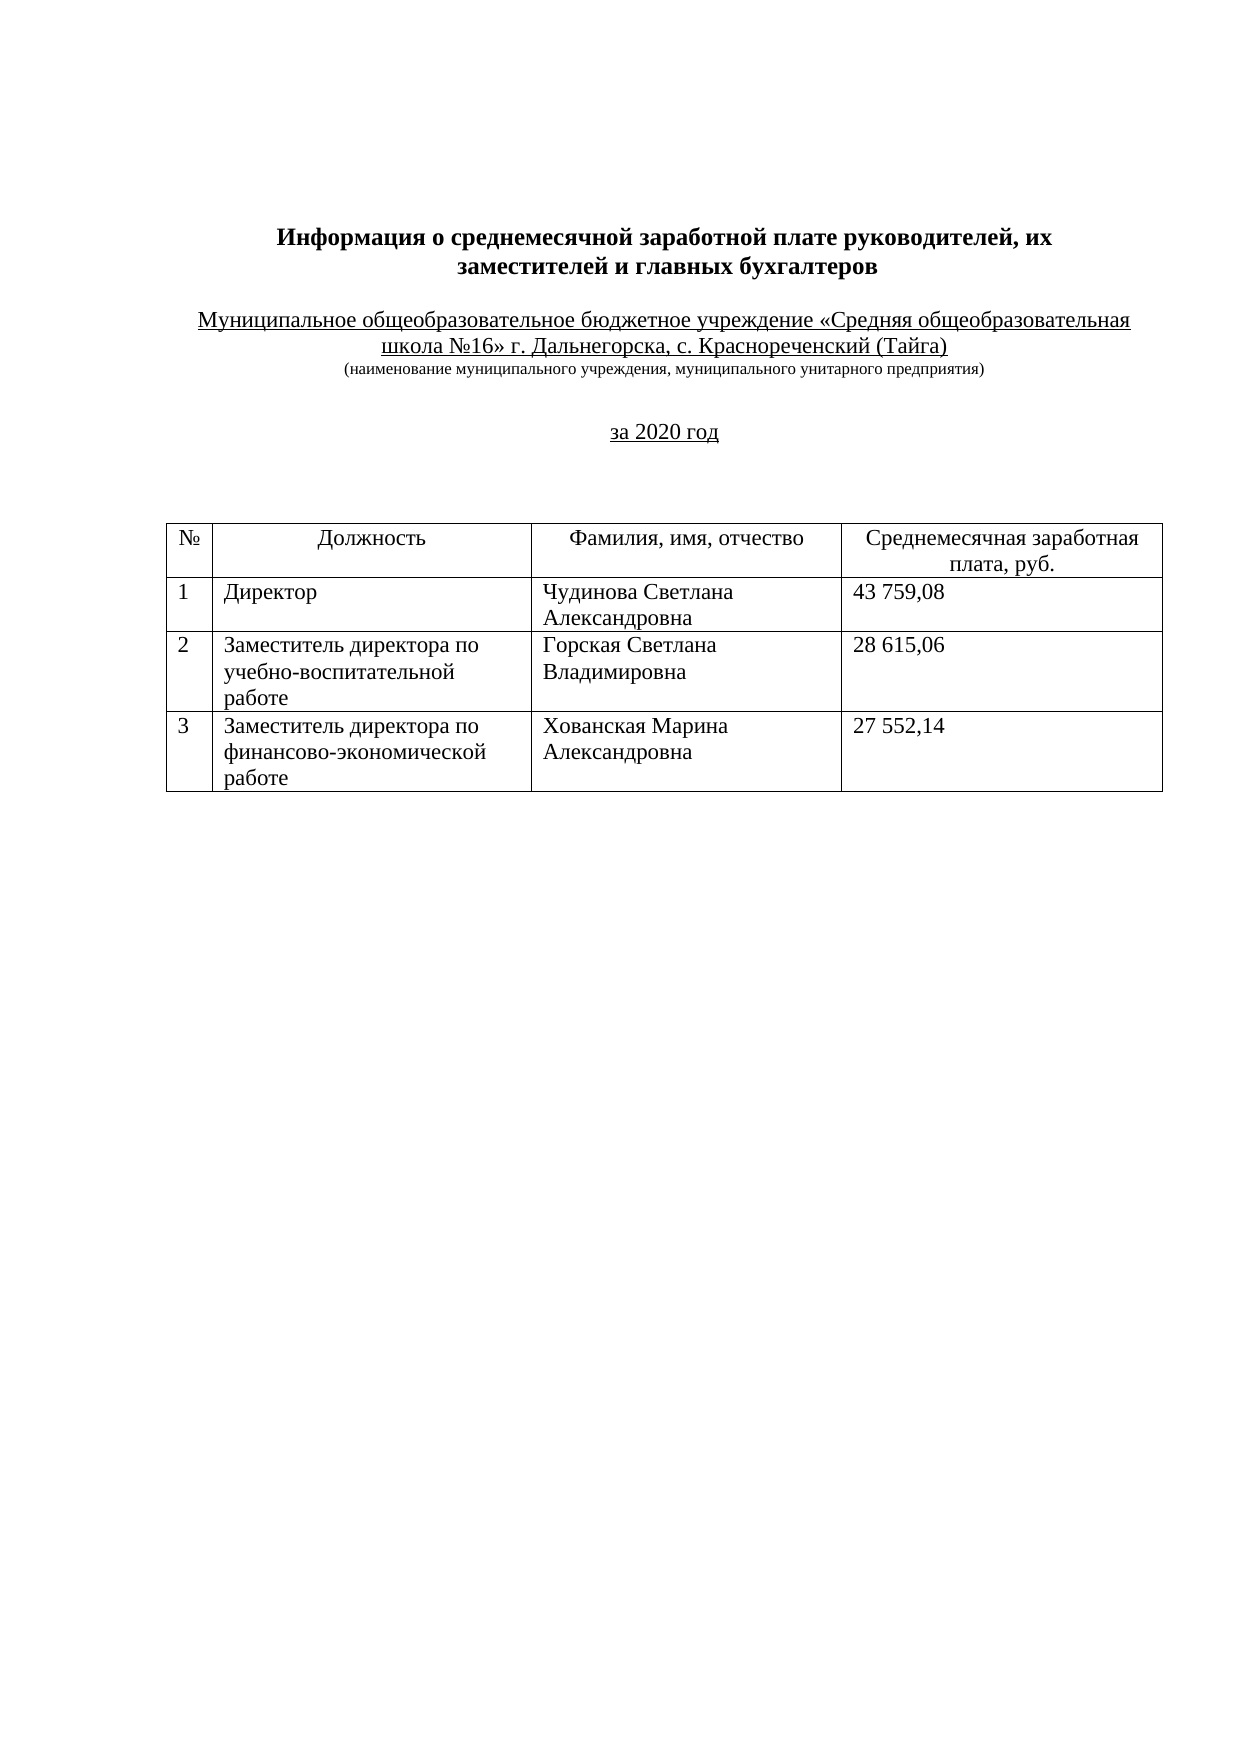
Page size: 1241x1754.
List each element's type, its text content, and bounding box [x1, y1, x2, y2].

table_cell 43 759,08 [842, 578, 1162, 631]
table_cell Заместитель директора по финансово-экономической работе [213, 712, 531, 791]
table_cell 1 [167, 578, 212, 631]
table_cell Чудинова Светлана Александровна [532, 578, 841, 631]
table_cell Горская Светлана Владимировна [532, 632, 841, 711]
table_header Должность [213, 524, 531, 577]
text заместителей и главных бухгалтеров [177, 251, 1152, 280]
table_cell 27 552,14 [842, 712, 1162, 791]
table_cell Директор [213, 578, 531, 631]
text Муниципальное общеобразовательное бюджетное учреждение «Средняя общеобразовательная школа №16» г. Дальнегорска, с. Краснореченский (Тайга) [177, 280, 1152, 359]
table_header № [167, 524, 212, 577]
text за 2020 год [177, 418, 1152, 444]
table_cell Заместитель директора по учебно-воспитательной работе [213, 632, 531, 711]
table_header Фамилия, имя, отчество [532, 524, 841, 577]
table_cell Хованская Марина Александровна [532, 712, 841, 791]
text (наименование муниципального учреждения, муниципального унитарного предприятия) [177, 359, 1152, 392]
table_cell 2 [167, 632, 212, 711]
text Информация о среднемесячной заработной плате руководителей, их [177, 222, 1152, 251]
table_cell 3 [167, 712, 212, 791]
table_header Среднемесячная заработная плата, руб. [842, 524, 1162, 577]
table_cell 28 615,06 [842, 632, 1162, 711]
